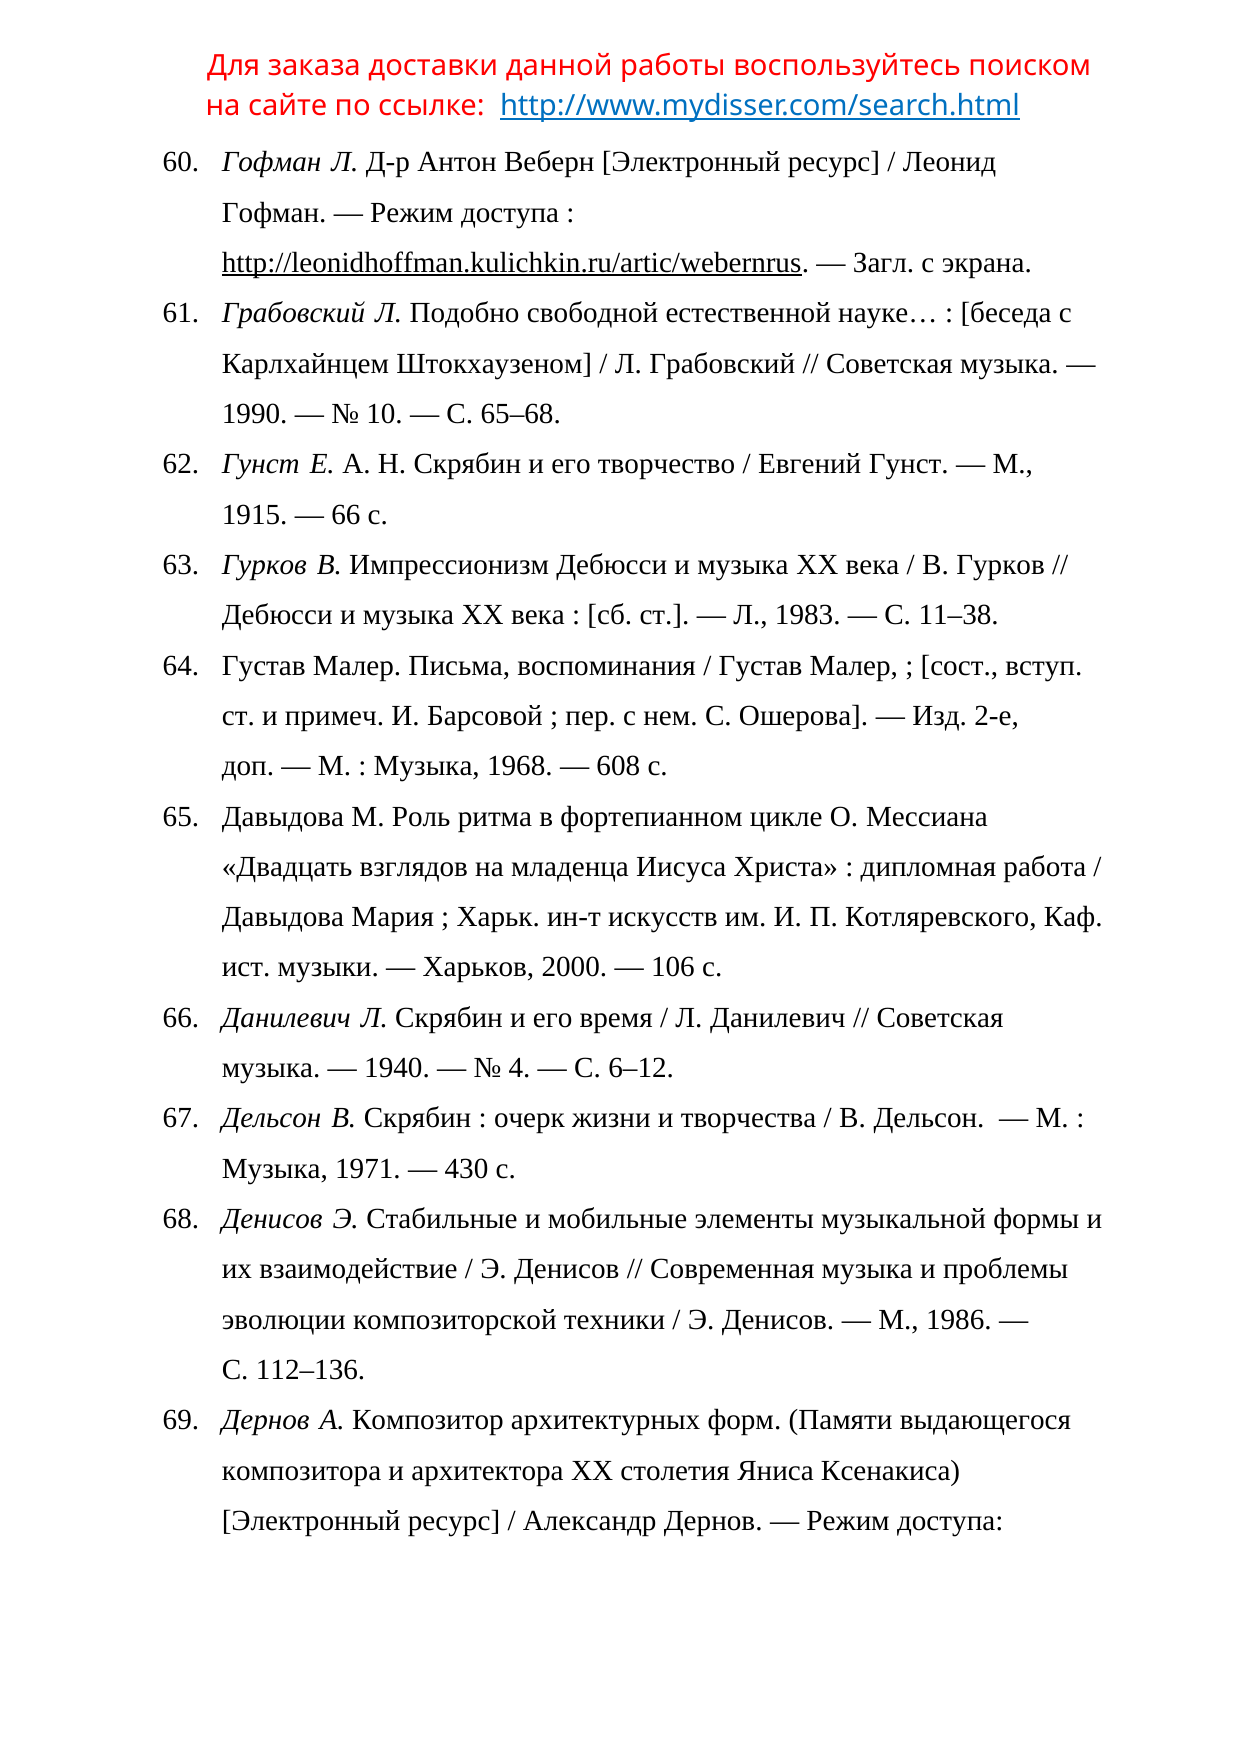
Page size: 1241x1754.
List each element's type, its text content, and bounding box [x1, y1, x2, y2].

list Давыдова М. Роль ритма в фортепианном цикле О. Мессиана «Двадцать взглядов на младенца Иисуса Христа» : дипломная работа / Давыдова Мария ; Харьк. ин-т искусств им. И. П. Котляревского, Каф. ист. музыки. — Харьков, 2000. — 106 с. [162, 799, 1107, 983]
list Гунст Е. А. Н. Скрябин и его творчество / Евгений Гунст. ― М., 1915. ― 66 c. [162, 446, 1107, 530]
list Густав Малер. Письма, воспоминания / Густав Малер, ; [сост., вступ. ст. и примеч. И. Барсовой ; пер. с нем. С. Ошерова]. ― Изд. 2-е, доп. ― М. : Музыка, 1968. ― 608 с. [162, 648, 1107, 782]
list Гурков В. Импрессионизм Дебюсси и музыка XX века / В. Гурков // Дебюсси и музыка XX века : [сб. ст.]. ― Л., 1983. ― С. 11–38. [162, 547, 1107, 631]
list Грабовский Л. Подобно свободной естественной науке… : [беседа с Карлхайнцем Штокхаузеном] / Л. Грабовский // Советская музыка. ― 1990. ― № 10. ― С. 65–68. [162, 296, 1107, 430]
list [162, 1402, 1107, 1537]
list Гофман Л. Д-р Антон Веберн [Электронный ресурс] / Леонид Гофман. ― Режим доступа : http://leonidhoffman.kulichkin.ru/artic/webernrus. — Загл. с экрана. [162, 144, 1107, 279]
list Денисов Э. Стабильные и мобильные элементы музыкальной формы и их взаимодействие / Э. Денисов // Современная музыка и проблемы эволюции композиторской техники / Э. Денисов. ― М., 1986. ― С. 112–136. [162, 1201, 1107, 1386]
list Данилевич Л. Скрябин и его время / Л. Данилевич // Советская музыка. ― 1940. ― № 4. ― С. 6–12. [162, 1000, 1107, 1084]
list Дельсон В. Скрябин : очерк жизни и творчества / В. Дельсон. ― М. : Музыка, 1971. ― 430 с. [162, 1101, 1107, 1184]
